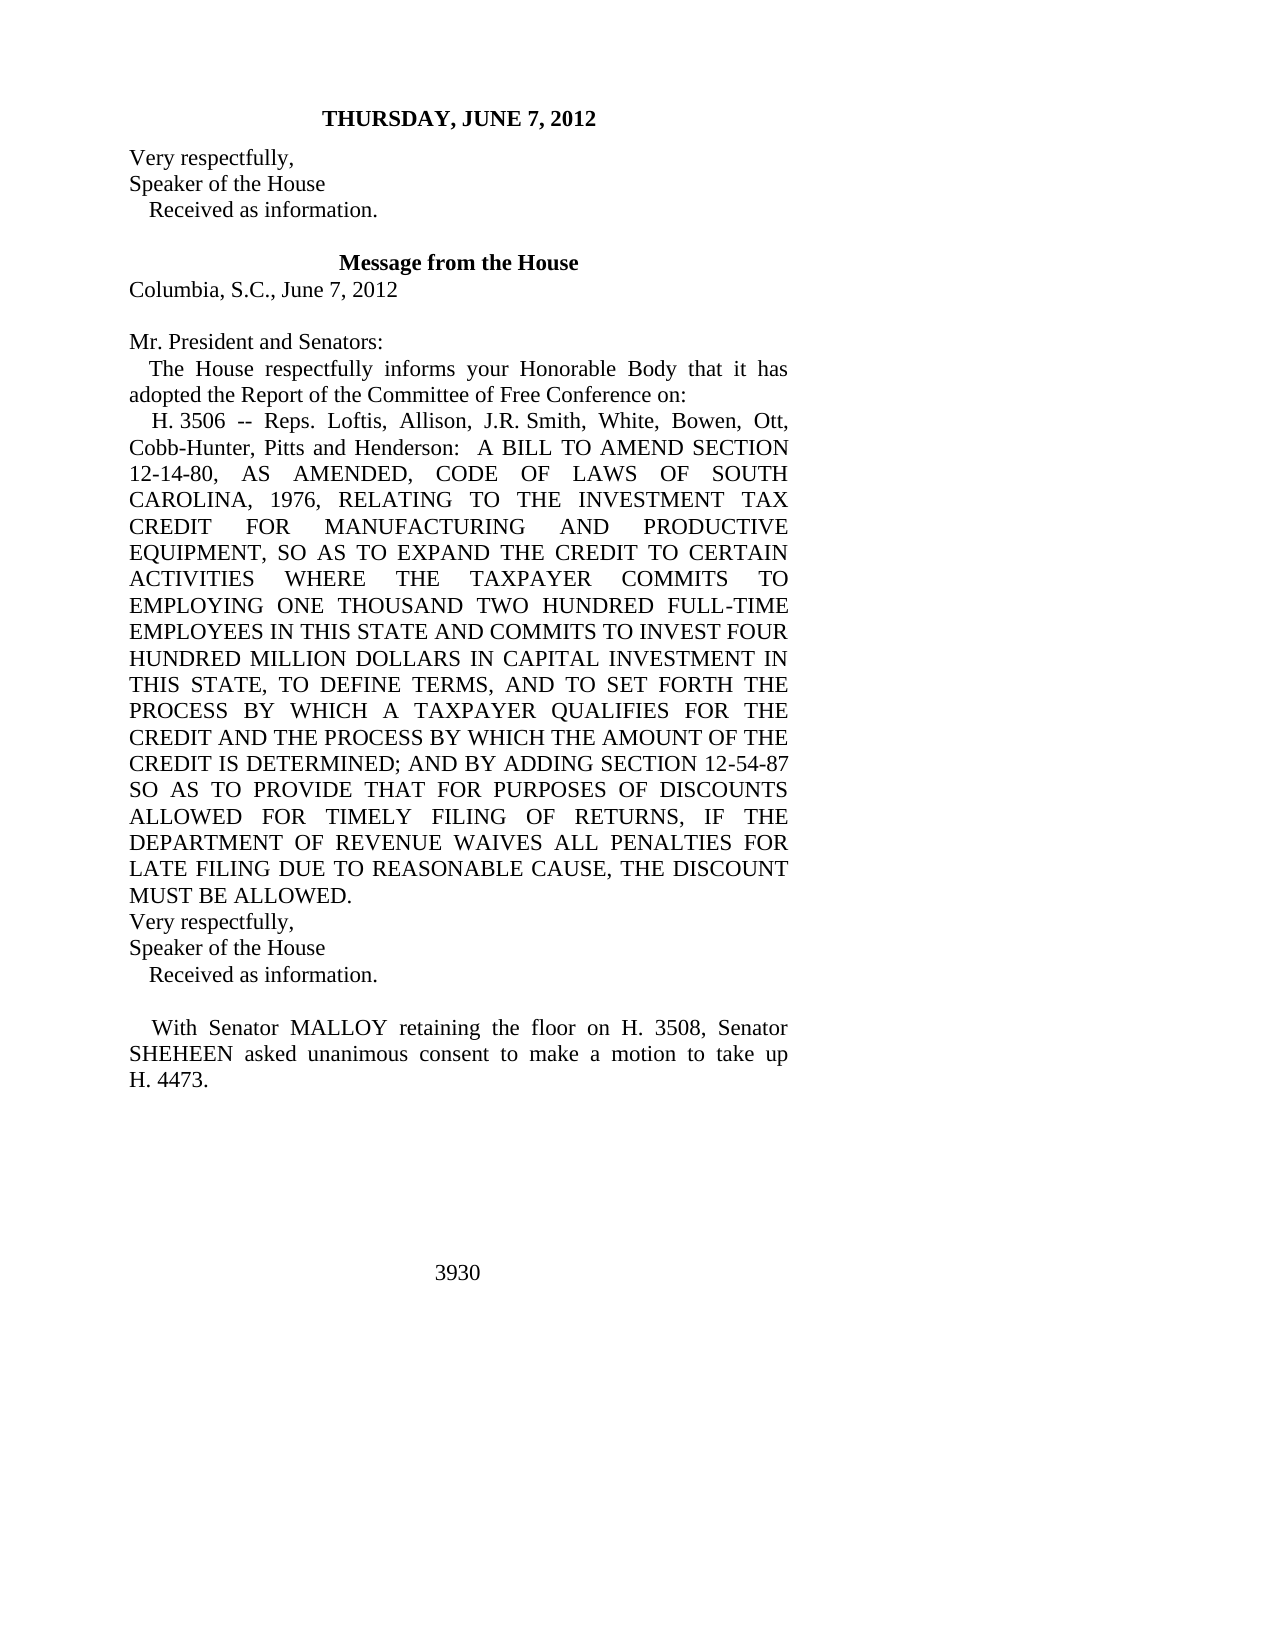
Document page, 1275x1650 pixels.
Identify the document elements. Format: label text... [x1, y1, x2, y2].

text Received as information. [129, 961, 789, 987]
text The House respectfully informs your Honorable Body that it has adopted the Report of the Committee of Free Conference on: [129, 355, 789, 407]
text Columbia, S.C., June 7, 2012 [129, 276, 789, 302]
text Message from the House [129, 249, 789, 276]
text Mr. President and Senators: [129, 328, 789, 355]
text Received as information. [129, 197, 789, 223]
text Very respectfully, [129, 908, 789, 934]
text Very respectfully, [129, 144, 789, 170]
text Speaker of the House [129, 934, 789, 961]
text With Senator MALLOY retaining the floor on H. 3508, Senator SHEHEEN asked unanimous consent to make a motion to take up H. 4473. [129, 1013, 789, 1093]
text Speaker of the House [129, 170, 789, 197]
